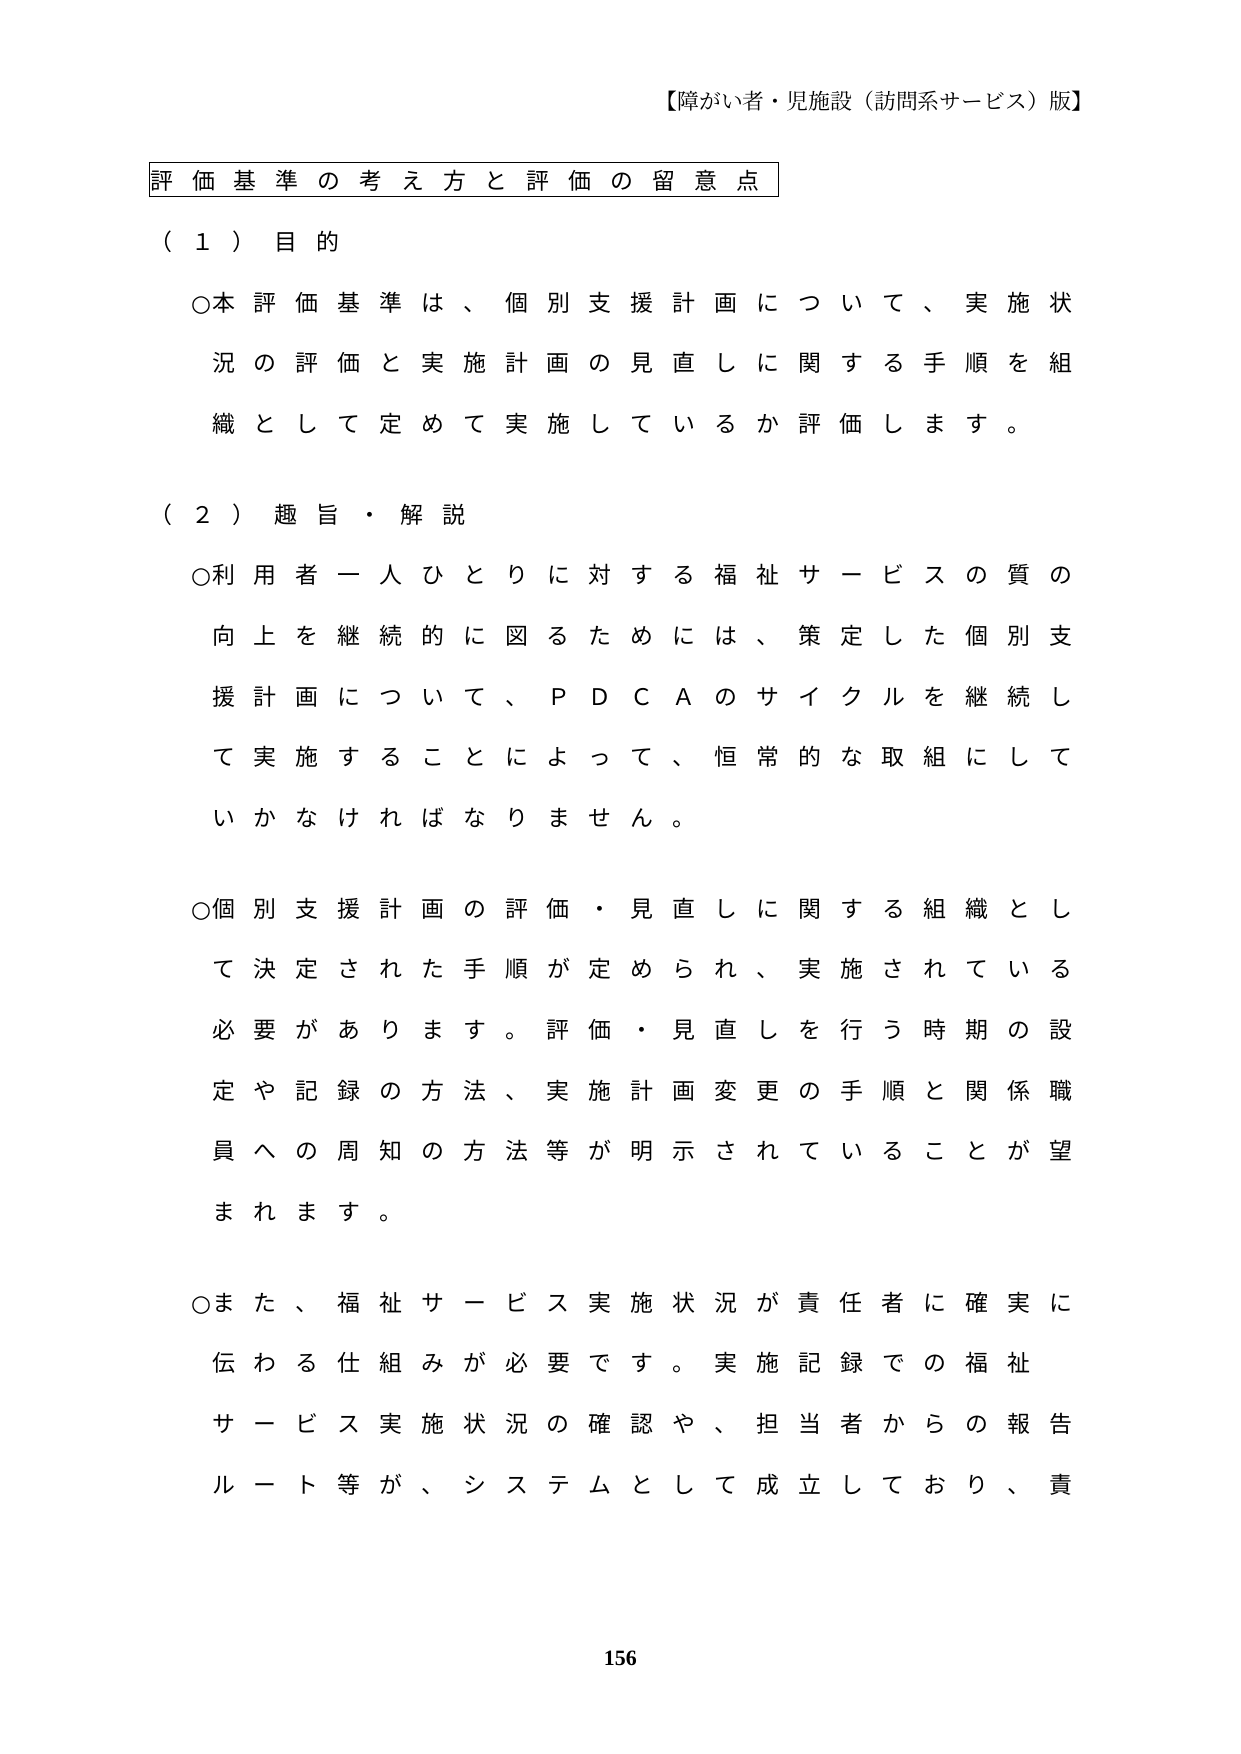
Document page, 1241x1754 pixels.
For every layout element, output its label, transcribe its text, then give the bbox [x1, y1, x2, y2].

text （１）目的 [149, 210, 1091, 271]
text （２）趣旨・解説 [149, 483, 1091, 543]
text ○本評価基準は、個別支援計画について、実施状況の評価と実施計画の見直しに関する手順を組織として定めて実施しているか評価します。 [170, 271, 1091, 453]
text ○個別支援計画の評価・見直しに関する組織として決定された手順が定められ、実施されている必要があります。評価・見直しを行う時期の設定や記録の方法、実施計画変更の手順と関係職員への周知の方法等が明示されていることが望まれます。 [170, 877, 1091, 1241]
text 評価基準の考え方と評価の留意点 [149, 149, 1091, 210]
text ○利用者一人ひとりに対する福祉サービスの質の向上を継続的に図るためには、策定した個別支援計画について、ＰＤＣＡのサイクルを継続して実施することによって、恒常的な取組にしていかなければなりません。 [170, 543, 1091, 847]
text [170, 1271, 1091, 1513]
